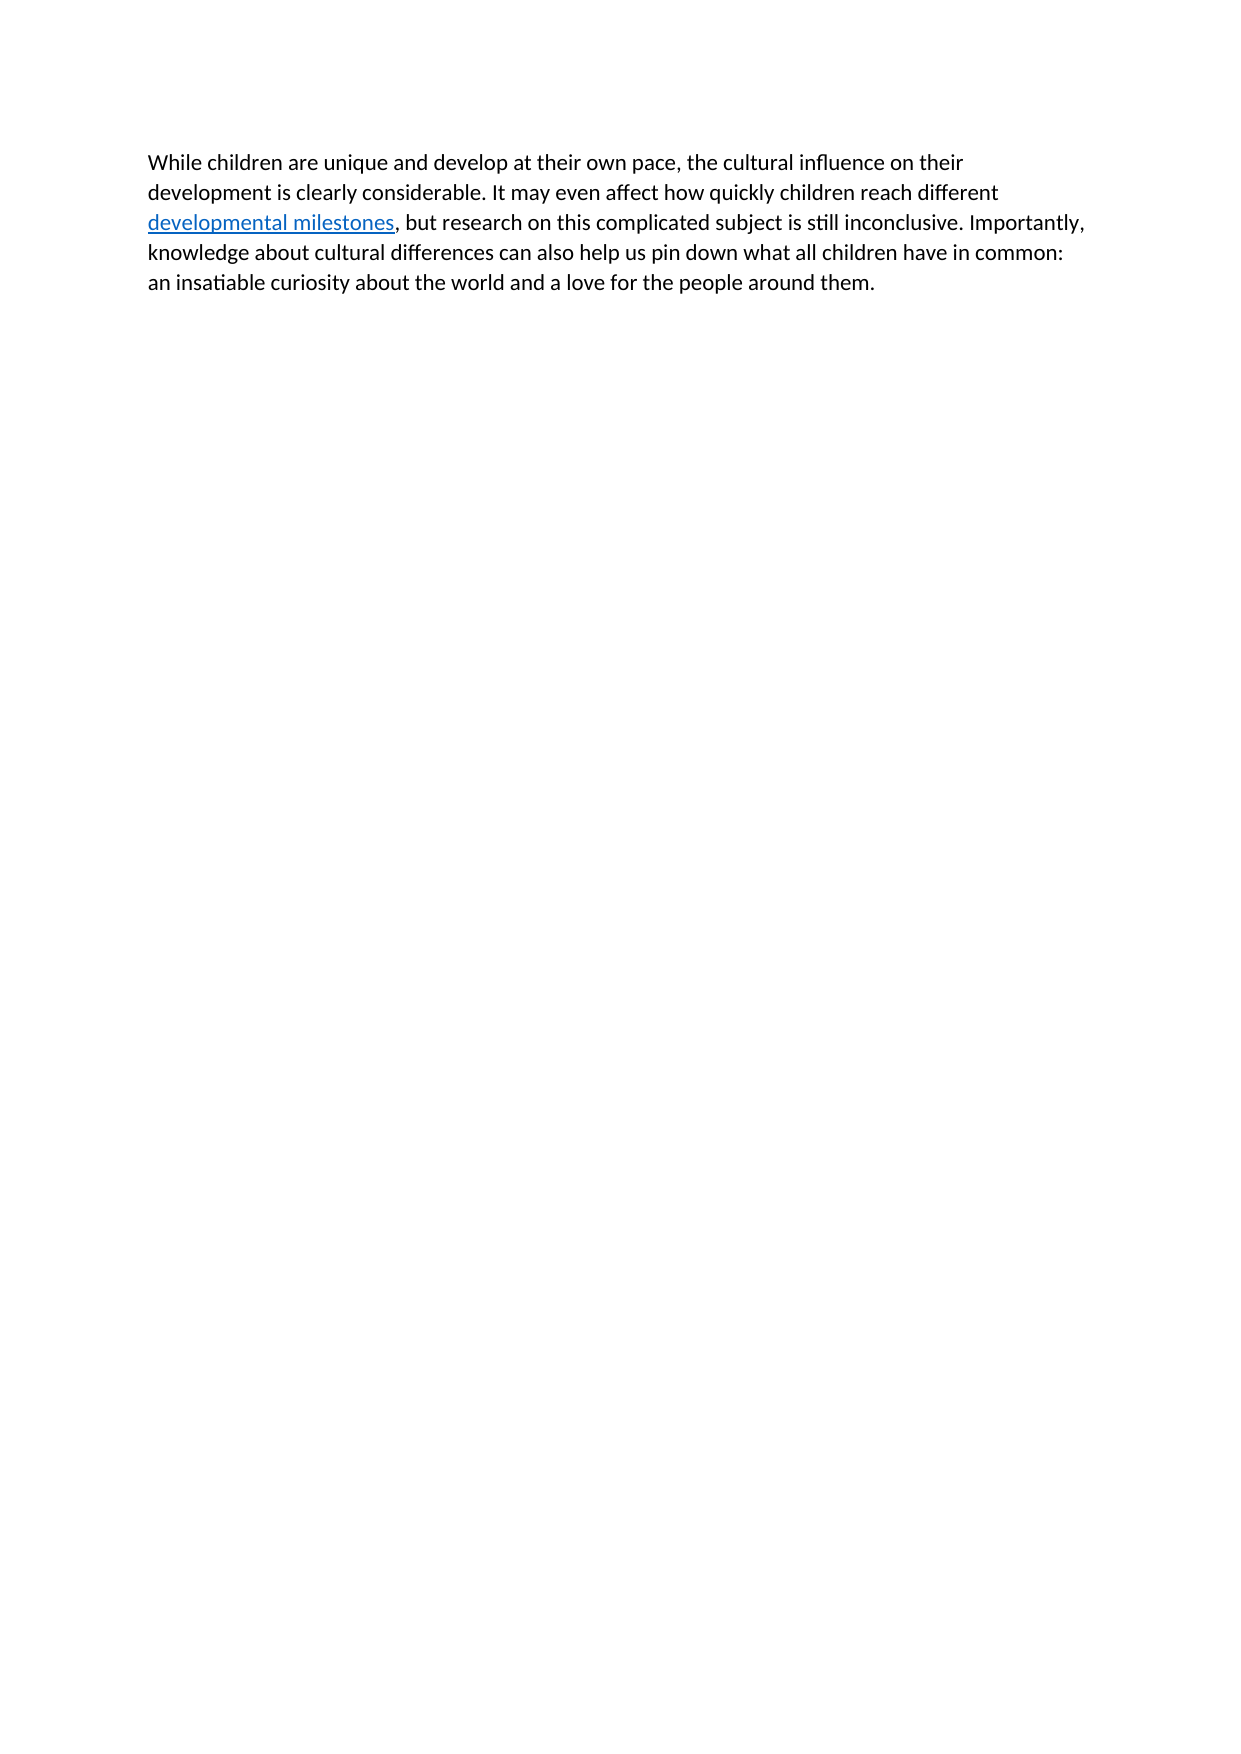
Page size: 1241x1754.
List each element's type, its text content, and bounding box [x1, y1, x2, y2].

text While children are unique and develop at their own pace, the cultural influence on their development is clearly considerable. It may even affect how quickly children reach different developmental milestones, but research on this complicated subject is still inconclusive. Importantly, knowledge about cultural differences can also help us pin down what all children have in common: an insatiable curiosity about the world and a love for the people around them. [148, 148, 1093, 296]
